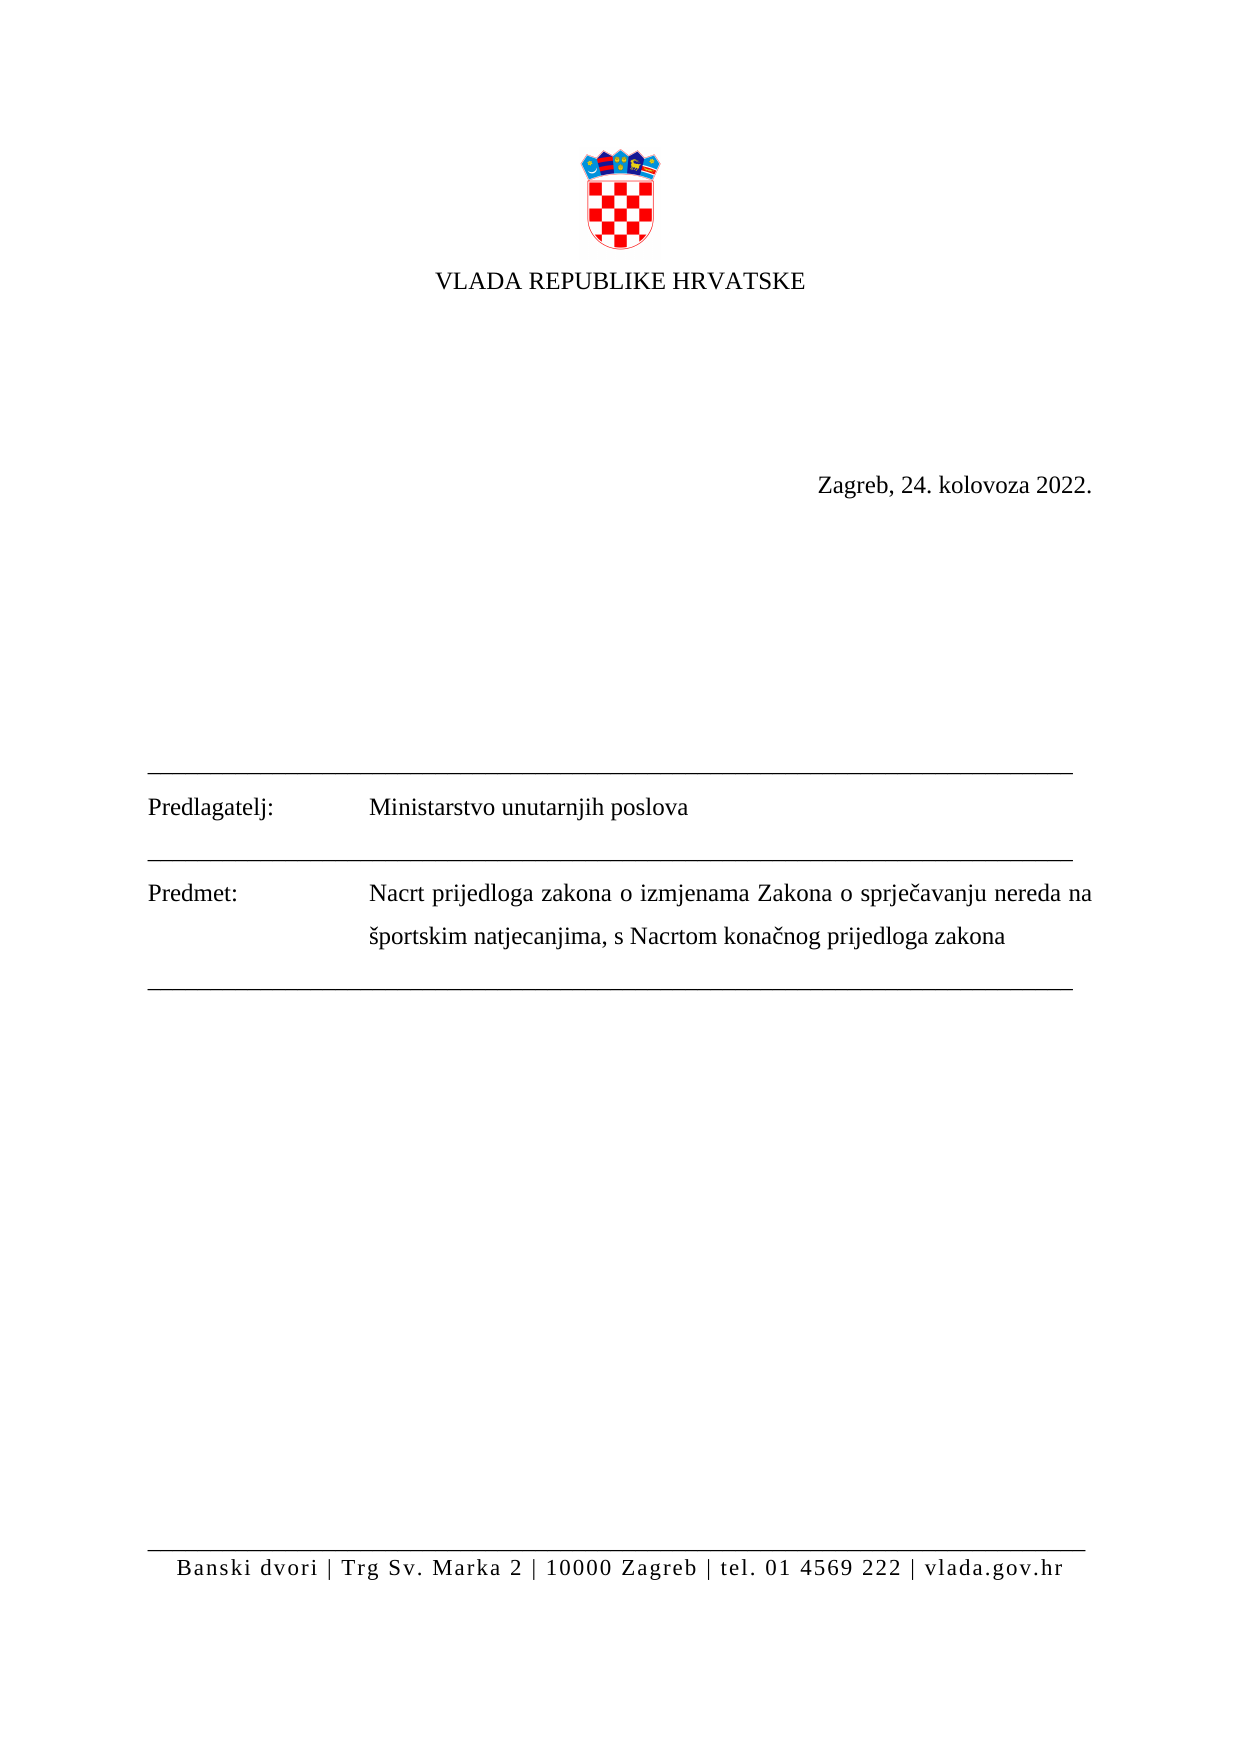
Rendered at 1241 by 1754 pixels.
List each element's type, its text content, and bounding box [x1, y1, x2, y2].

text Banski dvori | Trg Sv. Marka 2 | 10000 Zagreb | tel. 01 4569 222 | vlada.gov.hr [148, 1553, 1093, 1580]
text __________________________________________________________________________ [148, 835, 1093, 863]
text __________________________________________________________________________ [148, 964, 1093, 993]
text ___________________________________________________________________________ [148, 1525, 1093, 1553]
picture [579, 147, 662, 260]
text VLADA REPUBLIKE HRVATSKE [148, 266, 1093, 295]
text Predmet: Nacrt prijedloga zakona o izmjenama Zakona o sprječavanju nereda na športskim natjecanjima, s Nacrtom konačnog prijedloga zakona [148, 878, 1093, 950]
text Zagreb, 24. kolovoza 2022. [148, 470, 1093, 498]
text Predlagatelj: Ministarstvo unutarnjih poslova [148, 792, 1093, 820]
text __________________________________________________________________________ [148, 748, 1093, 777]
